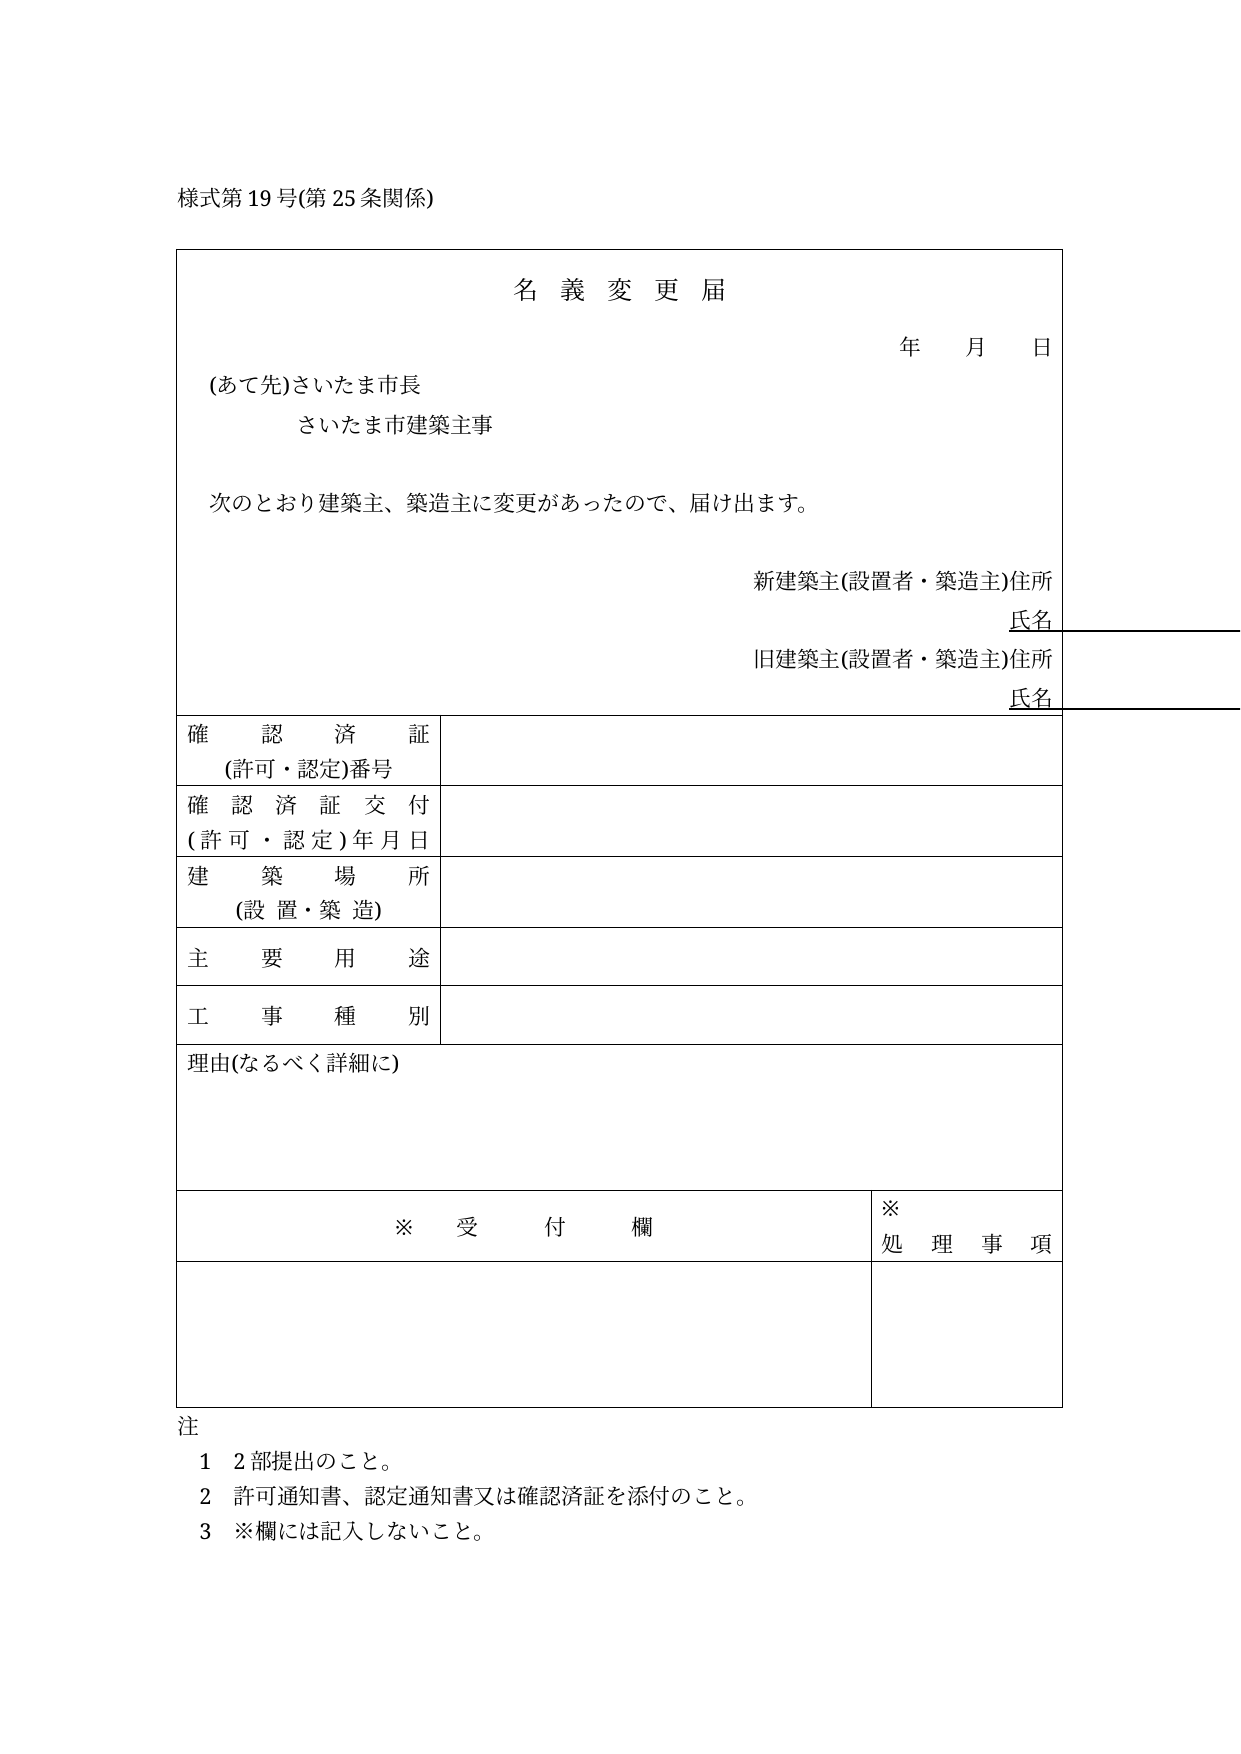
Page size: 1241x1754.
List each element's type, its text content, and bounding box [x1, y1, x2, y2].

text 1 2部提出のこと。 [177, 1442, 1063, 1477]
text 2 許可通知書、認定通知書又は確認済証を添付のこと。 [177, 1477, 1063, 1512]
table_cell 建築場所 (設置・築造) [177, 857, 440, 927]
text 様式第19号(第25条関係) [177, 179, 1063, 214]
text 3 ※欄には記入しないこと。 [177, 1512, 1063, 1547]
table_cell [441, 857, 1062, 927]
table_cell 理由(なるべく詳細に) [177, 1045, 1062, 1190]
table_cell 主要用途 [177, 928, 440, 985]
table_cell [872, 1262, 1062, 1407]
table_cell [441, 716, 1062, 785]
table_cell [441, 928, 1062, 985]
table_cell [441, 986, 1062, 1044]
table_cell 確認済証 (許可・認定)番号 [177, 716, 440, 785]
table_cell ※ 処理事項 [872, 1191, 1062, 1261]
table_cell ※ 受付欄 [177, 1191, 871, 1261]
table_cell [441, 786, 1062, 856]
text 注 [177, 1408, 1063, 1442]
table_cell [177, 1262, 871, 1407]
table_header 名義変更届 年 月 日 (あて先)さいたま市長 さいたま市建築主事 次のとおり建築主、築造主に変更があったので、届け出ます。 新建築主(設置者・築造主)住所 氏名 旧建築主(設置者・築造主)住所 氏名 [177, 250, 1062, 714]
table_cell 確認済証交付 (許可・認定)年月日 [177, 786, 440, 856]
table_cell 工事種別 [177, 986, 440, 1044]
